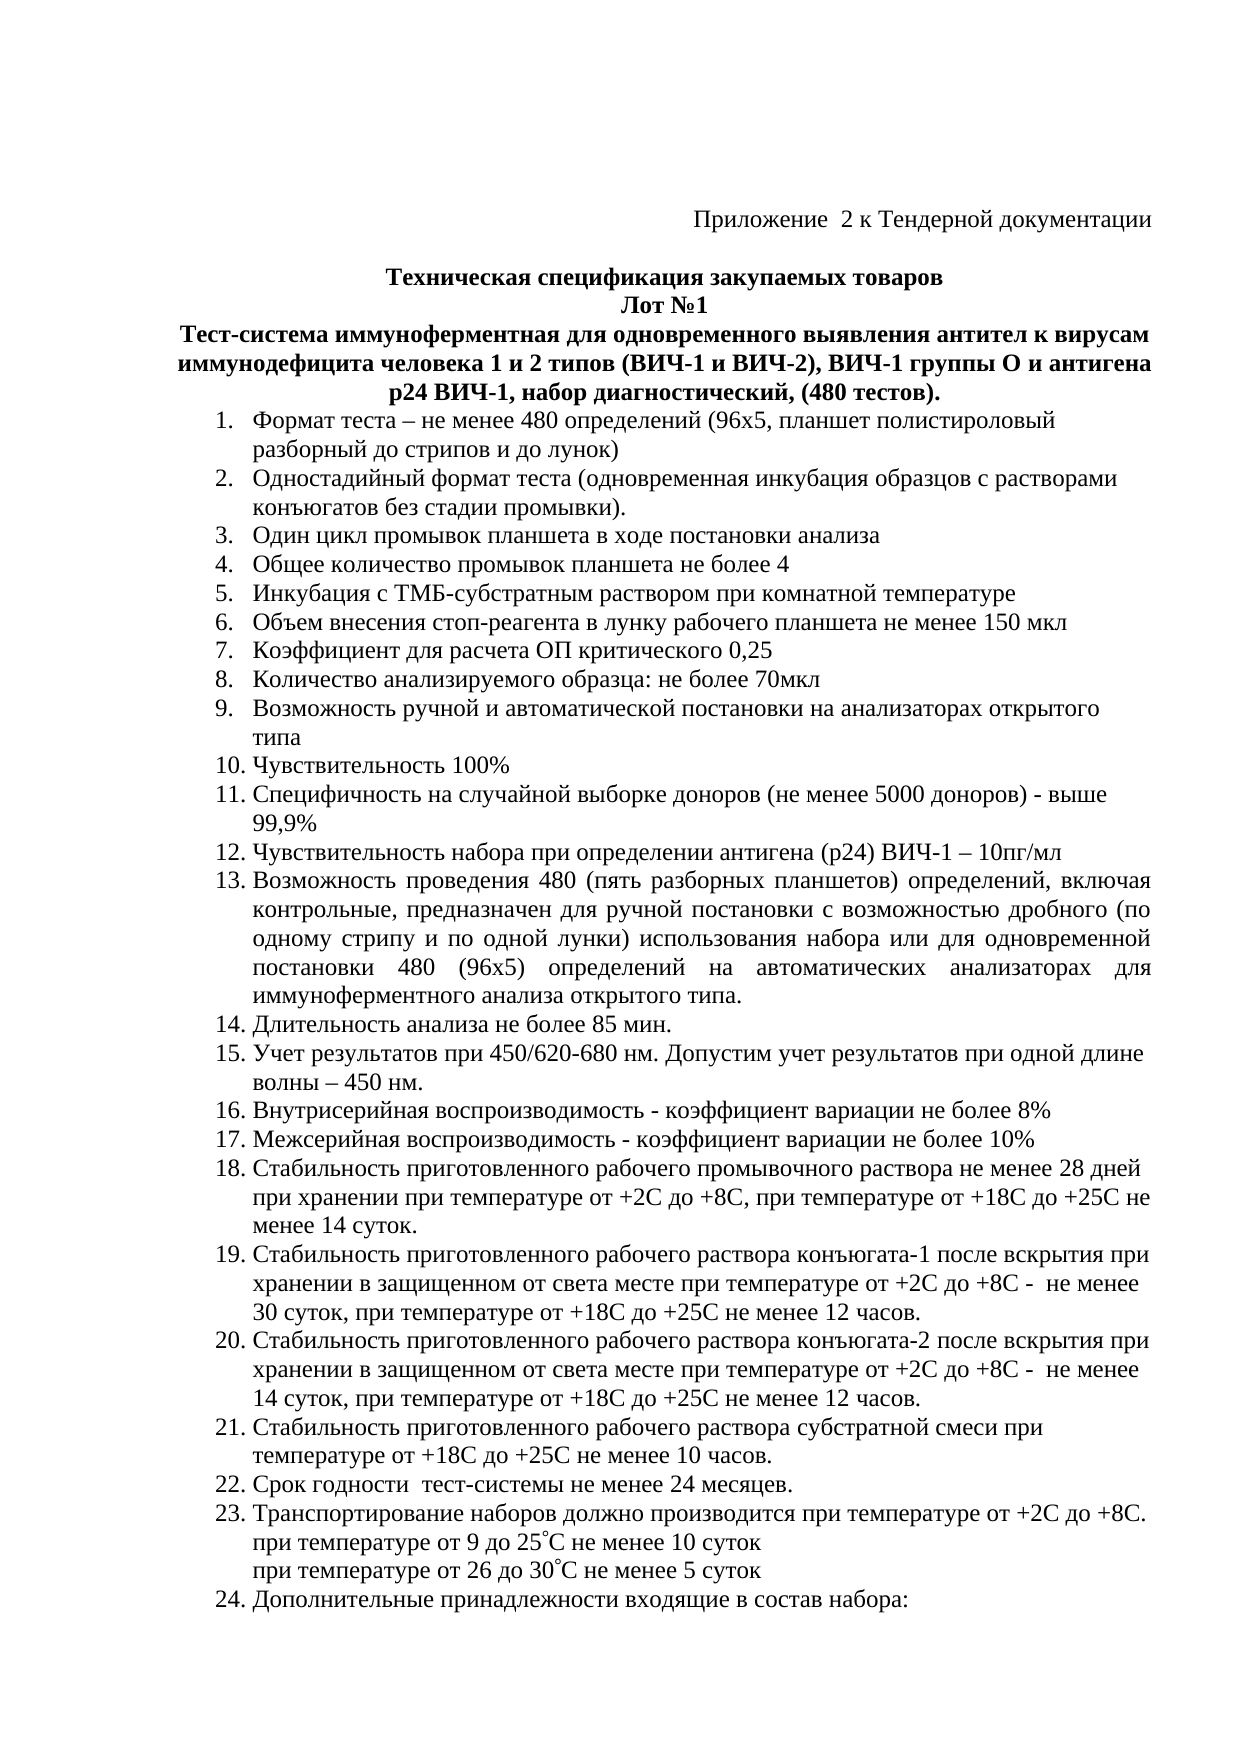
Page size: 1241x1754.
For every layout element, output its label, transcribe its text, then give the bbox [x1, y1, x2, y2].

list Стабильность приготовленного рабочего раствора конъюгата-1 после вскрытия при хранении в защищенном от света месте при температуре от +2С до +8С - не менее 30 суток, при температуре от +18С до +25С не менее 12 часов. [215, 1239, 1152, 1326]
list Дополнительные принадлежности входящие в состав набора: [215, 1584, 1152, 1613]
list Формат теста – не менее 480 определений (96х5, планшет полистироловый разборный до стрипов и до лунок) [215, 406, 1152, 463]
list Коэффициент для расчета ОП критического 0,25 [215, 636, 1152, 664]
list Учет результатов при 450/620-680 нм. Допустим учет результатов при одной длине волны – 450 нм. [215, 1038, 1152, 1096]
list Чувствительность 100% [215, 751, 1152, 779]
list Межсерийная воспроизводимость - коэффициент вариации не более 10% [215, 1124, 1152, 1153]
text Лот №1 [177, 291, 1152, 319]
list Один цикл промывок планшета в ходе постановки анализа [215, 521, 1152, 549]
list Стабильность приготовленного рабочего раствора субстратной смеси при температуре от +18С до +25С не менее 10 часов. [215, 1412, 1152, 1469]
text Приложение 2 к Тендерной документации [177, 204, 1152, 233]
list при температуре от 26 до 30С не менее 5 суток [252, 1556, 1152, 1584]
list Одностадийный формат теста (одновременная инкубация образцов с растворами конъюгатов без стадии промывки). [215, 463, 1152, 521]
list Чувствительность набора при определении антигена (p24) ВИЧ-1 – 10пг/мл [215, 837, 1152, 866]
list Общее количество промывок планшета не более 4 [215, 549, 1152, 578]
list Инкубация с ТМБ-субстратным раствором при комнатной температуре [215, 578, 1152, 607]
list Длительность анализа не более 85 мин. [215, 1009, 1152, 1038]
list Срок годности тест-системы не менее 24 месяцев. [215, 1469, 1152, 1498]
list Количество анализируемого образца: не более 70мкл [215, 664, 1152, 693]
list Стабильность приготовленного рабочего раствора конъюгата-2 после вскрытия при хранении в защищенном от света месте при температуре от +2С до +8С - не менее 14 суток, при температуре от +18С до +25С не менее 12 часов. [215, 1326, 1152, 1412]
list Специфичность на случайной выборке доноров (не менее 5000 доноров) - выше 99,9% [215, 779, 1152, 837]
list Транспортирование наборов должно производится при температуре от +2С до +8С. [215, 1498, 1152, 1527]
text Тест-система иммуноферментная для одновременного выявления антител к вирусам иммунодефицита человека 1 и 2 типов (ВИЧ-1 и ВИЧ-2), ВИЧ-1 группы О и антигена р24 ВИЧ-1, набор диагностический, (480 тестов). [177, 319, 1152, 406]
list Стабильность приготовленного рабочего промывочного раствора не менее 28 дней при хранении при температуре от +2С до +8С, при температуре от +18С до +25С не менее 14 суток. [215, 1153, 1152, 1239]
list при температуре от 9 до 25С не менее 10 суток [252, 1527, 1152, 1556]
list Возможность ручной и автоматической постановки на анализаторах открытого типа [215, 693, 1152, 751]
list Объем внесения стоп-реагента в лунку рабочего планшета не менее 150 мкл [215, 607, 1152, 636]
list Возможность проведения 480 (пять разборных планшетов) определений, включая контрольные, предназначен для ручной постановки с возможностью дробного (по одному стрипу и по одной лунки) использования набора или для одновременной постановки 480 (96х5) определений на автоматических анализаторах для иммуноферментного анализа открытого типа. [215, 866, 1152, 1009]
text Техническая спецификация закупаемых товаров [177, 262, 1152, 291]
list Внутрисерийная воспроизводимость - коэффициент вариации не более 8% [215, 1096, 1152, 1124]
